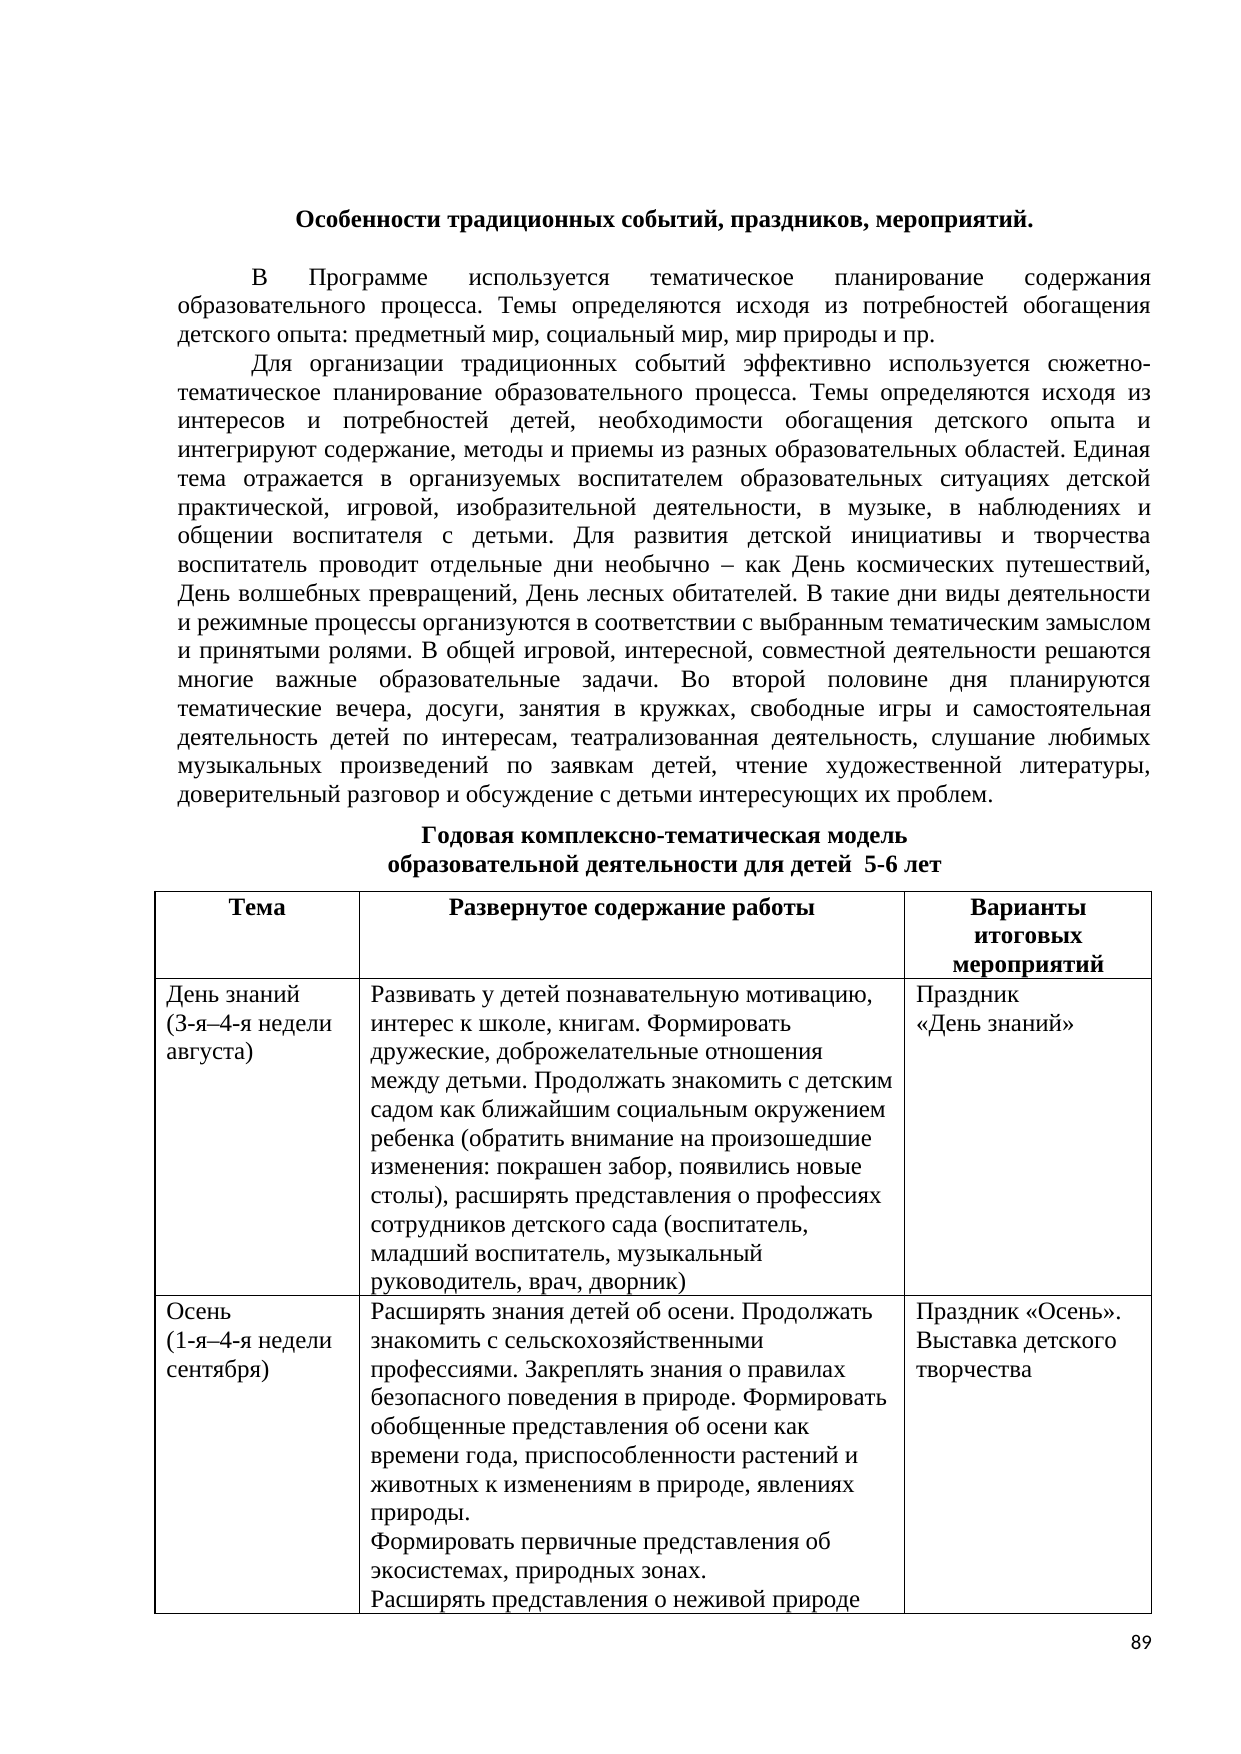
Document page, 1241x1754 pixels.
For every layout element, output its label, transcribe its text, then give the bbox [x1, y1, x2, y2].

table_cell Осень (1-я–4-я недели сентября) [156, 1296, 359, 1612]
table_header Варианты итоговых мероприятий [905, 892, 1151, 978]
table_cell Развивать у детей познавательную мотивацию, интерес к школе, книгам. Формировать дружеские, доброжелательные отношения между детьми. Продолжать знакомить с детским садом как ближайшим социальным окружением ребенка (обратить внимание на произошедшие изменения: покрашен забор, появились новые столы), расширять представления о профессиях сотрудников детского сада (воспитатель, младший воспитатель, музыкальный руководитель, врач, дворник) [360, 979, 904, 1295]
table_header Развернутое содержание работы [360, 892, 904, 978]
text Годовая комплексно-тематическая модель [177, 821, 1152, 849]
text В Программе используется тематическое планирование содержания образовательного процесса. Темы определяются исходя из потребностей обогащения детского опыта: предметный мир, социальный мир, мир природы и пр. [177, 262, 1152, 348]
table_cell Расширять знания детей об осени. Продолжать знакомить с сельскохозяйственными профессиями. Закреплять знания о правилах безопасного поведения в природе. Формировать обобщенные представления об осени как времени года, приспособленности растений и животных к изменениям в природе, явлениях природы. Формировать первичные представления об экосистемах, природных зонах. Расширять представления о неживой природе [360, 1296, 904, 1612]
table_header Тема [156, 892, 359, 978]
table_cell Праздник «Осень». Выставка детского творчества [905, 1296, 1151, 1612]
text Для организации традиционных событий эффективно используется сюжетно-тематическое планирование образовательного процесса. Темы определяются исходя из интересов и потребностей детей, необходимости обогащения детского опыта и интегрируют содержание, методы и приемы из разных образовательных областей. Единая тема отражается в организуемых воспитателем образовательных ситуациях детской практической, игровой, изобразительной деятельности, в музыке, в наблюдениях и общении воспитателя с детьми. Для развития детской инициативы и творчества воспитатель проводит отдельные дни необычно – как День космических путешествий, День волшебных превращений, День лесных обитателей. В такие дни виды деятельности и режимные процессы организуются в соответствии с выбранным тематическим замыслом и принятыми ролями. В общей игровой, интересной, совместной деятельности решаются многие важные образовательные задачи. Во второй половине дня планируются тематические вечера, досуги, занятия в кружках, свободные игры и самостоятельная деятельность детей по интересам, театрализованная деятельность, слушание любимых музыкальных произведений по заявкам детей, чтение художественной литературы, доверительный разговор и обсуждение с детьми интересующих их проблем. [177, 348, 1152, 808]
table_cell Праздник «День знаний» [905, 979, 1151, 1295]
text образовательной деятельности для детей 5-6 лет [177, 849, 1152, 878]
text Особенности традиционных событий, праздников, мероприятий. [177, 204, 1152, 233]
table_cell День знаний (З-я–4-я недели августа) [156, 979, 359, 1295]
